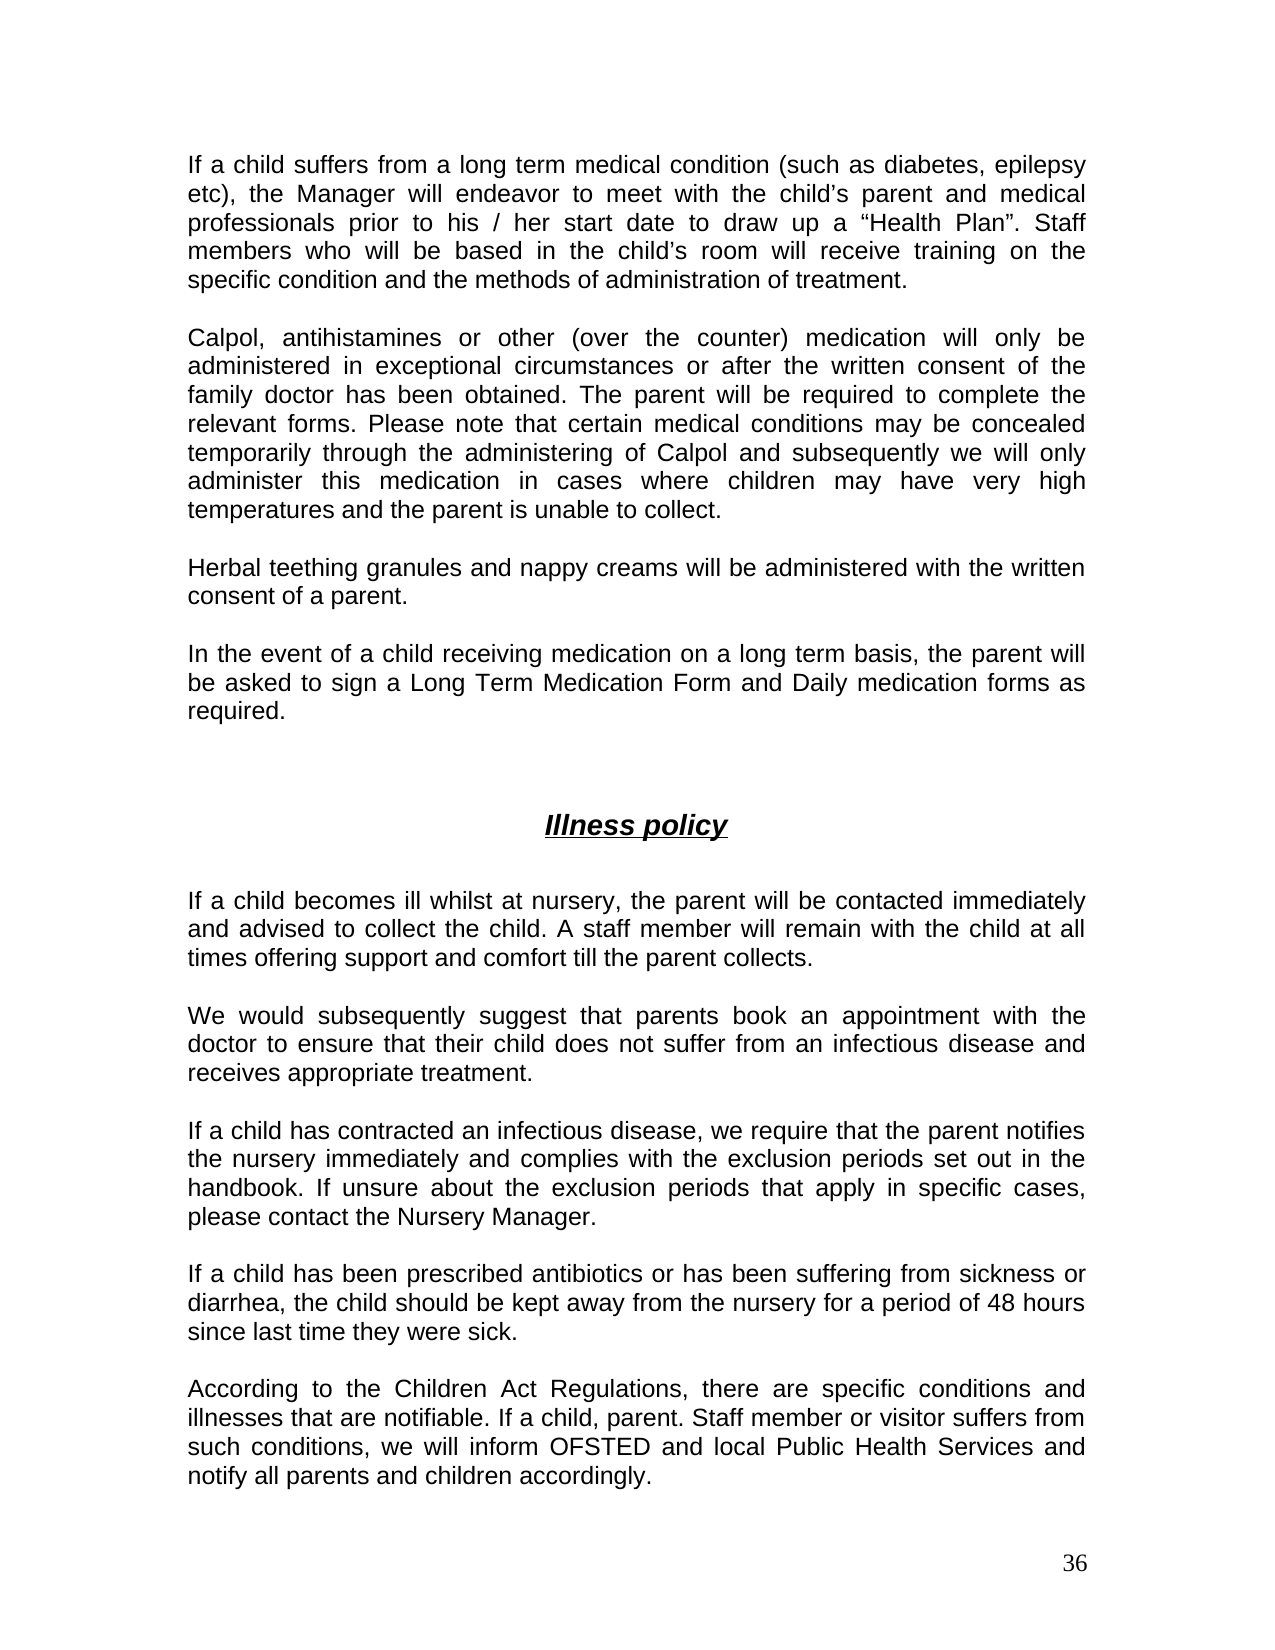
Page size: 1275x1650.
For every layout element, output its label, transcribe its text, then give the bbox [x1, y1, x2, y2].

text If a child has been prescribed antibiotics or has been suffering from sickness or diarrhea, the child should be kept away from the nursery for a period of 48 hours since last time they were sick. [187, 1259, 1087, 1346]
text In the event of a child receiving medication on a long term basis, the parent will be asked to sign a Long Term Medication Form and Daily medication forms as required. [187, 639, 1087, 725]
text If a child has contracted an infectious disease, we require that the parent notifies the nursery immediately and complies with the exclusion periods set out in the handbook. If unsure about the exclusion periods that apply in specific cases, please contact the Nursery Manager. [187, 1116, 1087, 1231]
text If a child becomes ill whilst at nursery, the parent will be contacted immediately and advised to collect the child. A staff member will remain with the child at all times offering support and comfort till the parent collects. [187, 886, 1087, 972]
text According to the Children Act Regulations, there are specific conditions and illnesses that are notifiable. If a child, parent. Staff member or visitor suffers from such conditions, we will inform OFSTED and local Public Health Services and notify all parents and children accordingly. [187, 1374, 1087, 1489]
subtitle Illness policy [187, 807, 1087, 841]
text We would subsequently suggest that parents book an appointment with the doctor to ensure that their child does not suffer from an infectious disease and receives appropriate treatment. [187, 1001, 1087, 1087]
text Calpol, antihistamines or other (over the counter) medication will only be administered in exceptional circumstances or after the written consent of the family doctor has been obtained. The parent will be required to complete the relevant forms. Please note that certain medical conditions may be concealed temporarily through the administering of Calpol and subsequently we will only administer this medication in cases where children may have very high temperatures and the parent is unable to collect. [187, 322, 1087, 524]
text If a child suffers from a long term medical condition (such as diabetes, epilepsy etc), the Manager will endeavor to meet with the child’s parent and medical professionals prior to his / her start date to draw up a “Health Plan”. Staff members who will be based in the child’s room will receive training on the specific condition and the methods of administration of treatment. [187, 150, 1087, 294]
text Herbal teething granules and nappy creams will be administered with the written consent of a parent. [187, 552, 1087, 610]
